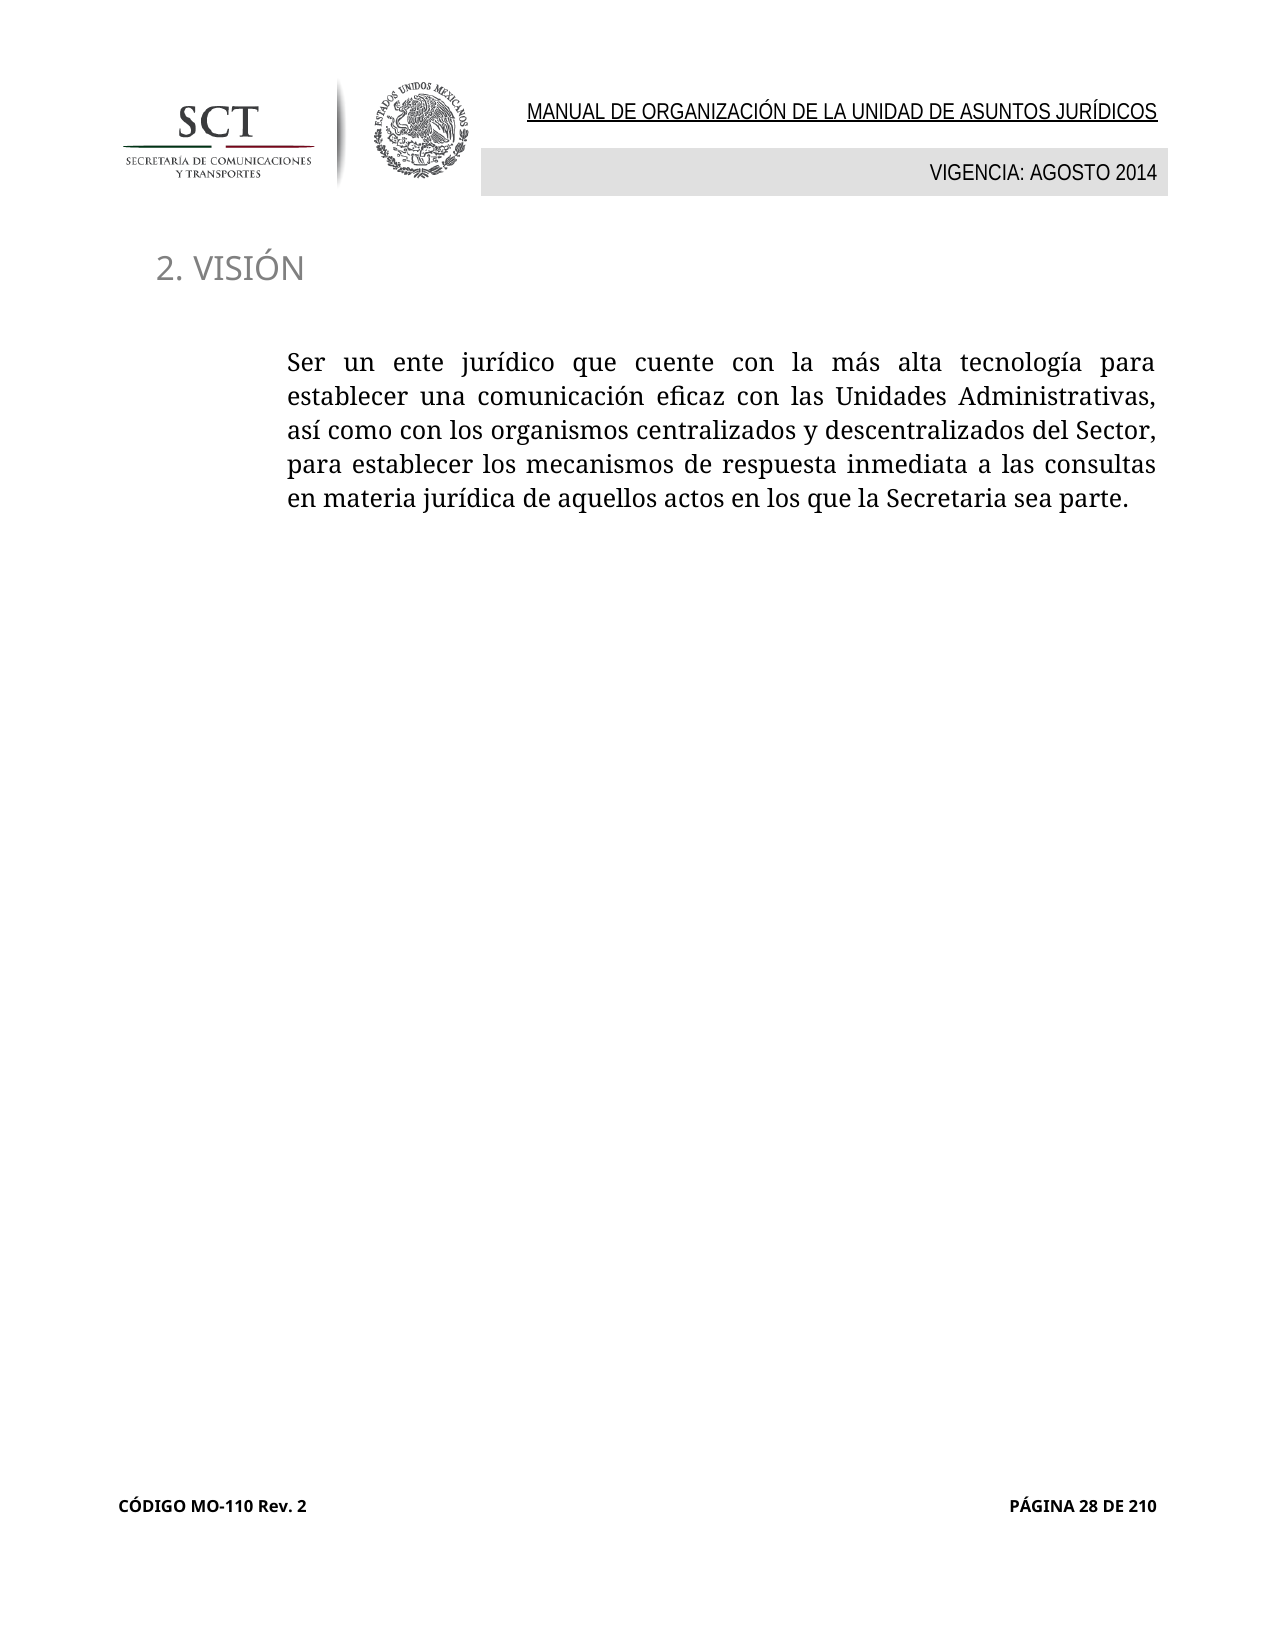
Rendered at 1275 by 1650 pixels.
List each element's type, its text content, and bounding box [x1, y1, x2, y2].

subtitle VISIÓN [156, 245, 1157, 290]
picture [118, 73, 470, 195]
text Ser un ente jurídico que cuente con la más alta tecnología para establecer una comunicación eficaz con las Unidades Administrativas, así como con los organismos centralizados y descentralizados del Sector, para establecer los mecanismos de respuesta inmediata a las consultas en materia jurídica de aquellos actos en los que la Secretaria sea parte. [287, 344, 1157, 515]
